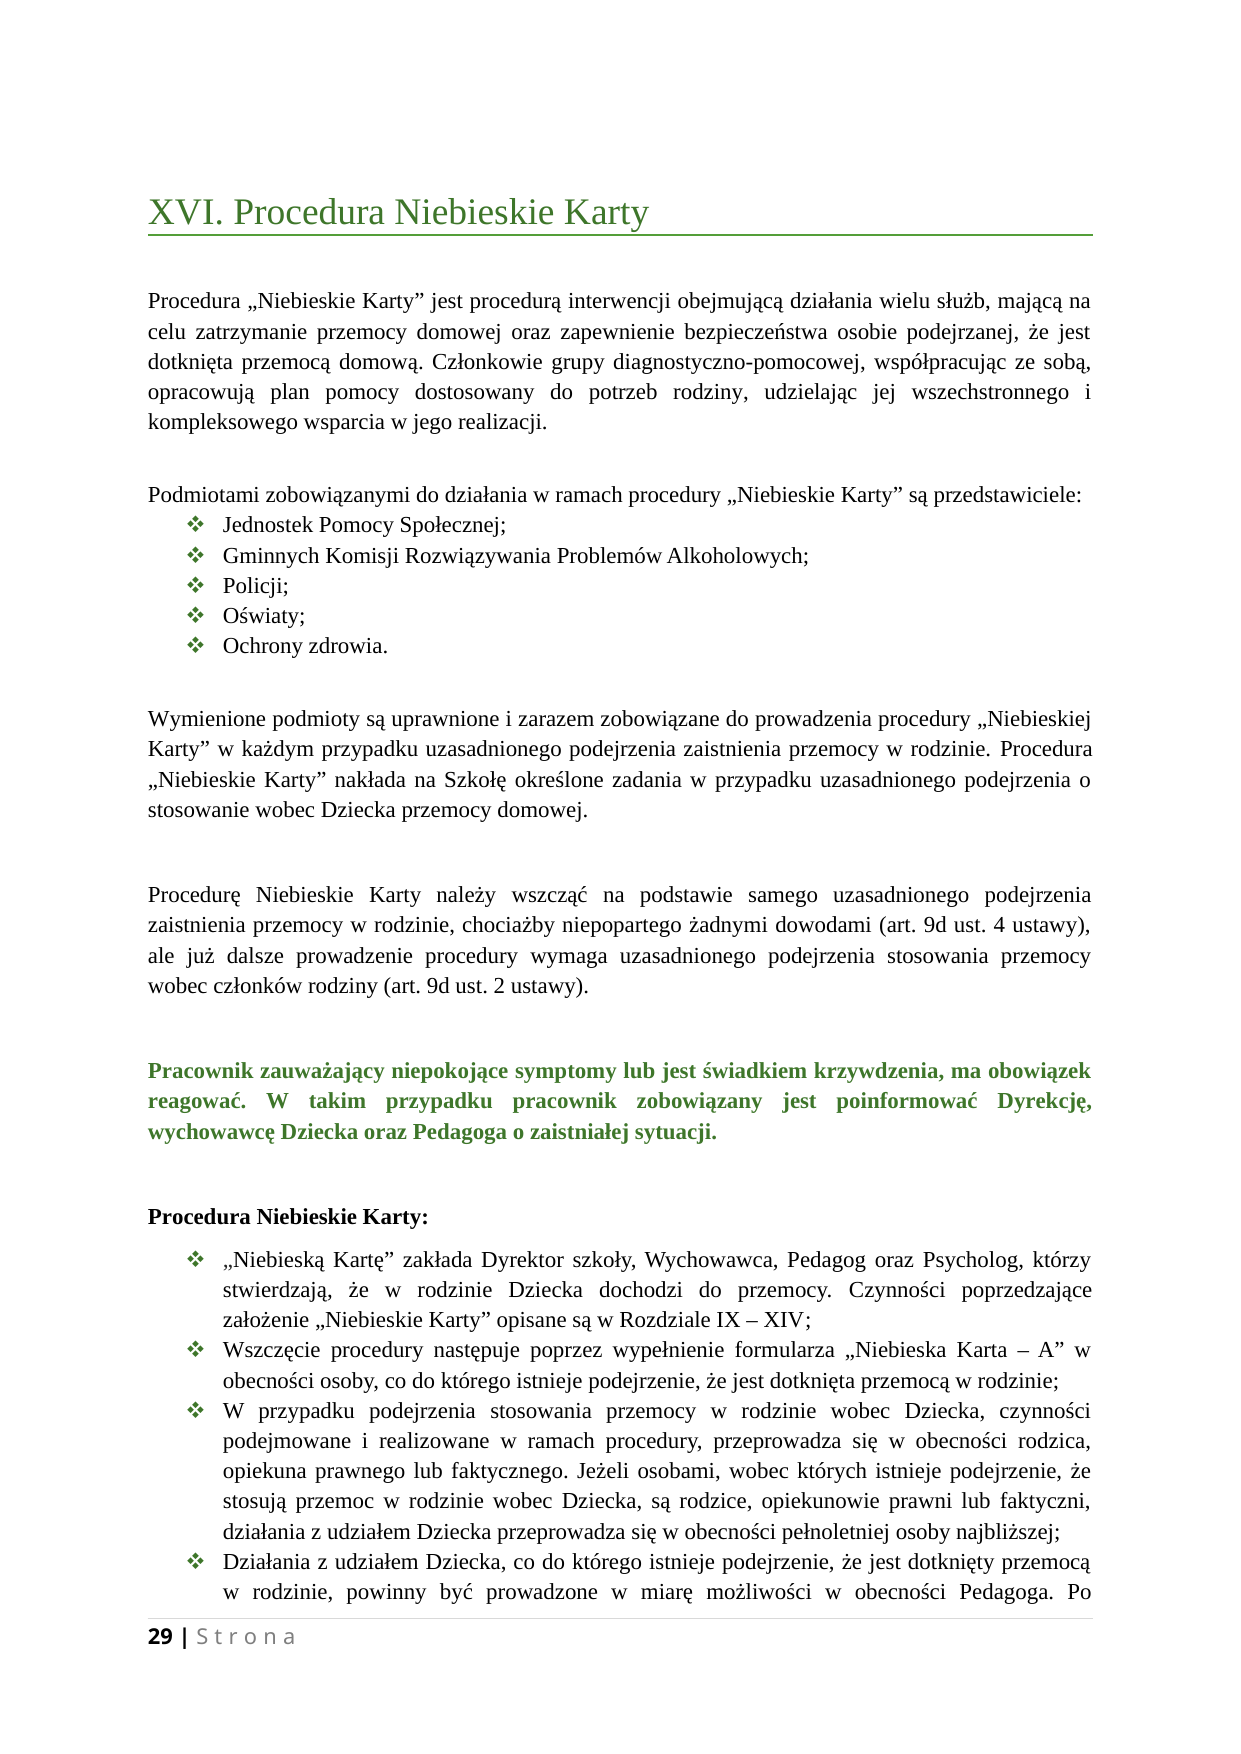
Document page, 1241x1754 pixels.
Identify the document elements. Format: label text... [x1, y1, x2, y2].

text Procedurę Niebieskie Karty należy wszcząć na podstawie samego uzasadnionego podejrzenia zaistnienia przemocy w rodzinie, chociażby niepopartego żadnymi dowodami (art. 9d ust. 4 ustawy), ale już dalsze prowadzenie procedury wymaga uzasadnionego podejrzenia stosowania przemocy wobec członków rodziny (art. 9d ust. 2 ustawy). [148, 881, 1093, 998]
list W przypadku podejrzenia stosowania przemocy w rodzinie wobec Dziecka, czynności podejmowane i realizowane w ramach procedury, przeprowadza się w obecności rodzica, opiekuna prawnego lub faktycznego. Jeżeli osobami, wobec których istnieje podejrzenie, że stosują przemoc w rodzinie wobec Dziecka, są rodzice, opiekunowie prawni lub faktyczni, działania z udziałem Dziecka przeprowadza się w obecności pełnoletniej osoby najbliższej; [185, 1397, 1093, 1544]
subtitle XVI. Procedura Niebieskie Karty [148, 189, 1093, 234]
list Wszczęcie procedury następuje poprzez wypełnienie formularza „Niebieska Karta – A” w obecności osoby, co do którego istnieje podejrzenie, że jest dotknięta przemocą w rodzinie; [185, 1337, 1093, 1393]
text Pracownik zauważający niepokojące symptomy lub jest świadkiem krzywdzenia, ma obowiązek reagować. W takim przypadku pracownik zobowiązany jest poinformować Dyrekcję, wychowawcę Dziecka oraz Pedagoga o zaistniałej sytuacji. [148, 1057, 1093, 1144]
list Ochrony zdrowia. [185, 632, 1093, 659]
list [185, 1548, 1093, 1604]
list „Niebieską Kartę” zakłada Dyrektor szkoły, Wychowawca, Pedagog oraz Psycholog, którzy stwierdzają, że w rodzinie Dziecka dochodzi do przemocy. Czynności poprzedzające założenie „Niebieskie Karty” opisane są w Rozdziale IX – XIV; [185, 1246, 1093, 1333]
list Policji; [185, 572, 1093, 598]
text Procedura Niebieskie Karty: [148, 1203, 1093, 1229]
text Podmiotami zobowiązanymi do działania w ramach procedury „Niebieskie Karty” są przedstawiciele: [148, 481, 1093, 508]
list Oświaty; [185, 602, 1093, 628]
list Gminnych Komisji Rozwiązywania Problemów Alkoholowych; [185, 542, 1093, 568]
text Wymienione podmioty są uprawnione i zarazem zobowiązane do prowadzenia procedury „Niebieskiej Karty” w każdym przypadku uzasadnionego podejrzenia zaistnienia przemocy w rodzinie. Procedura „Niebieskie Karty” nakłada na Szkołę określone zadania w przypadku uzasadnionego podejrzenia o stosowanie wobec Dziecka przemocy domowej. [148, 705, 1093, 822]
list Jednostek Pomocy Społecznej; [185, 512, 1093, 538]
text Procedura „Niebieskie Karty” jest procedurą interwencji obejmującą działania wielu służb, mającą na celu zatrzymanie przemocy domowej oraz zapewnienie bezpieczeństwa osobie podejrzanej, że jest dotknięta przemocą domową. Członkowie grupy diagnostyczno-pomocowej, współpracując ze sobą, opracowują plan pomocy dostosowany do potrzeb rodziny, udzielając jej wszechstronnego i kompleksowego wsparcia w jego realizacji. [148, 288, 1093, 435]
